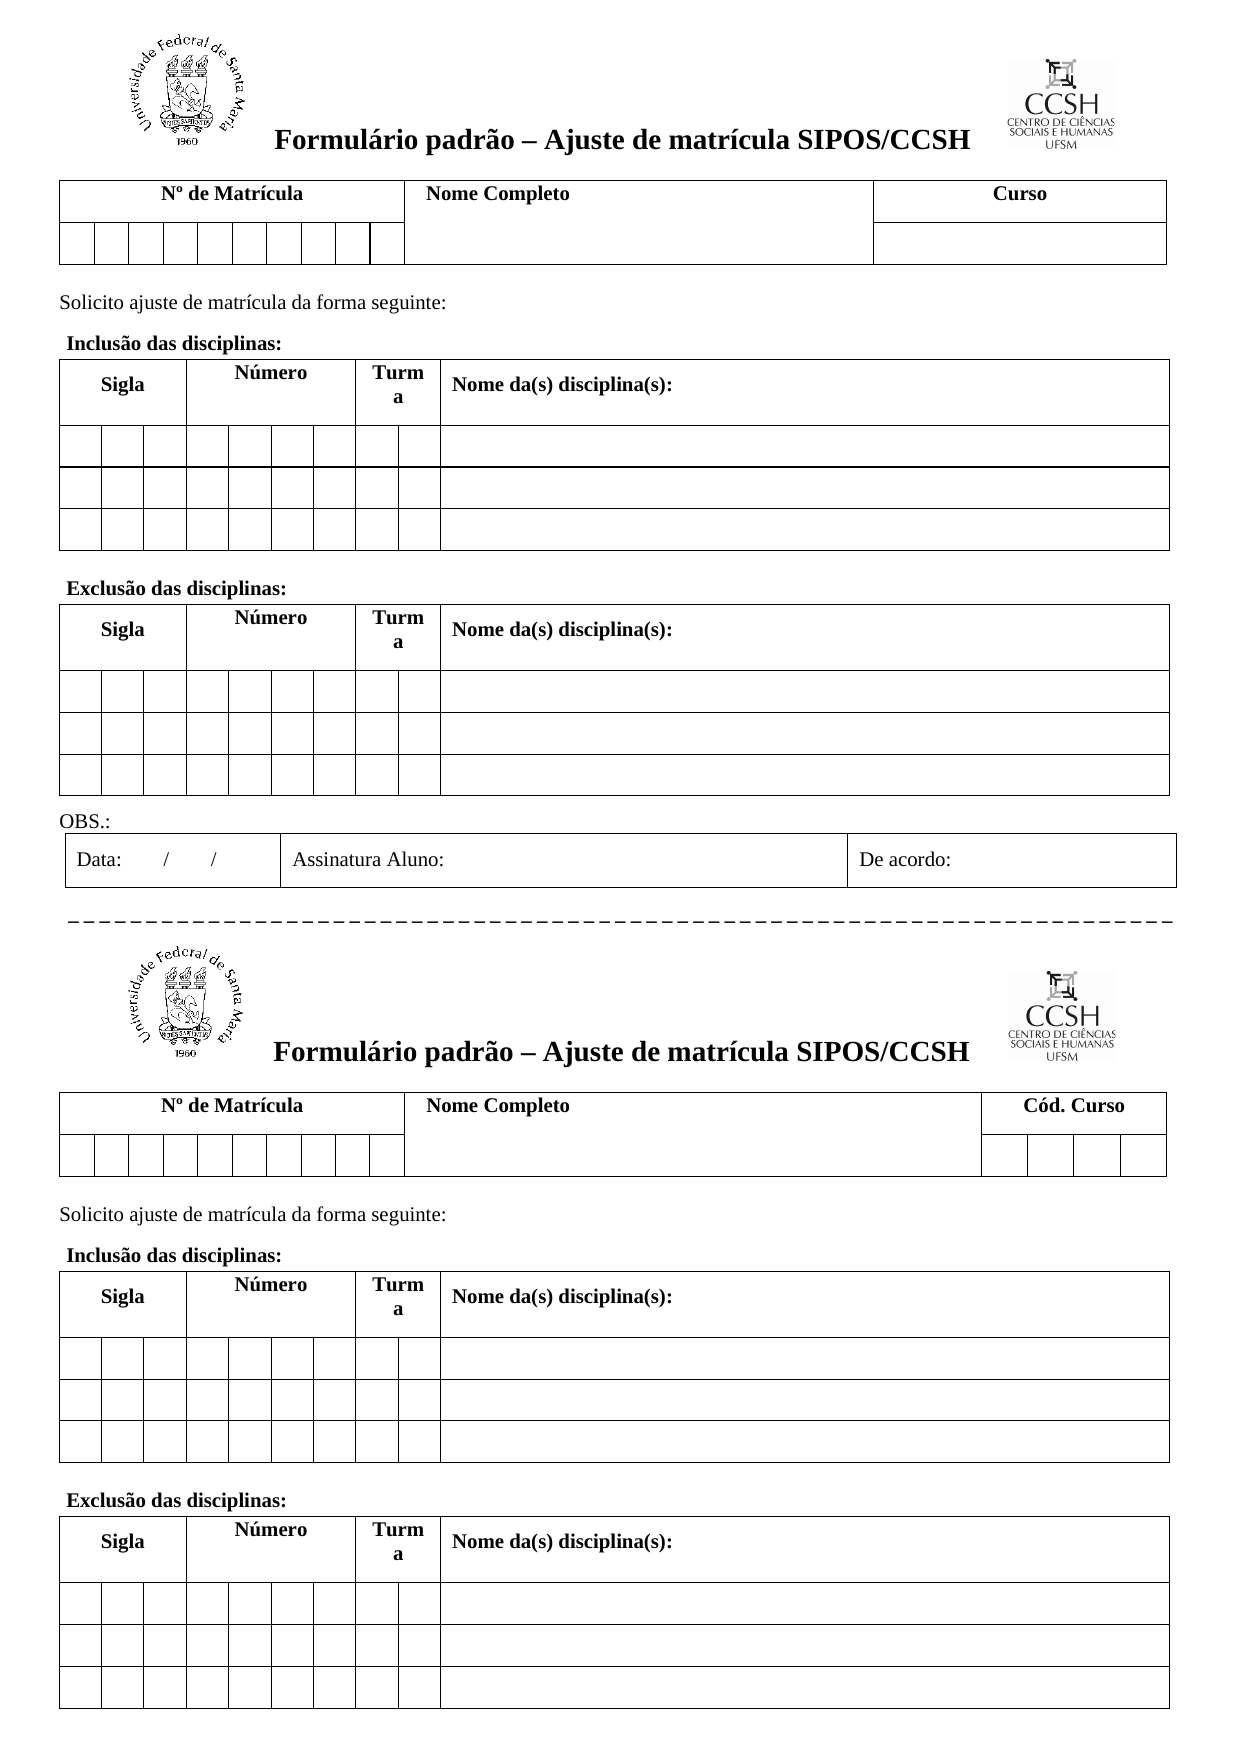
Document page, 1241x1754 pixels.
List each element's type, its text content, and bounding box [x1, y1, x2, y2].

text _ _ _ _ _ _ _ _ _ _ _ _ _ _ _ _ _ _ _ _ _ _ _ _ _ _ _ _ _ _ _ _ _ _ _ _ _ _ _ _ _ _ _ _ _ _ _ _ _ _ _ _ _ _ _ _ _ _ _ _ _ _ _ _ _ _ _ _ _ _ _ [0, 901, 1240, 925]
table_cell [399, 1421, 440, 1462]
table_cell [187, 671, 228, 712]
table_cell [144, 713, 186, 754]
table_cell [272, 1625, 313, 1666]
table_cell [229, 1583, 271, 1624]
table_cell [129, 223, 163, 264]
table_cell [314, 755, 355, 795]
table_cell [164, 1135, 197, 1176]
table_cell [267, 223, 301, 264]
table_header Nº de Matrícula [60, 1093, 404, 1134]
table_cell [356, 671, 398, 712]
table_cell [272, 713, 313, 754]
table_cell [405, 222, 873, 264]
table_header Data: / / [66, 834, 280, 887]
table_header Nome da(s) disciplina(s): [441, 1272, 1169, 1337]
table_cell [405, 1134, 981, 1176]
picture [125, 941, 247, 1061]
table_header Número [187, 1272, 355, 1337]
table_cell [314, 713, 355, 754]
table_cell [187, 509, 228, 550]
table_cell [60, 426, 101, 466]
table_cell [356, 1583, 398, 1624]
table_cell [874, 223, 1166, 264]
table_cell [336, 1135, 369, 1176]
text Formulário padrão – Ajuste de matrícula SIPOS/CCSH [59, 29, 1181, 155]
table_cell [314, 1380, 355, 1420]
table_header Nº de Matrícula [60, 181, 404, 222]
table_cell [441, 671, 1169, 712]
table_cell [187, 713, 228, 754]
table_cell [102, 1338, 143, 1378]
table_cell [302, 223, 335, 264]
table_cell [441, 1583, 1169, 1624]
table_cell [60, 509, 101, 550]
table_cell [229, 1338, 271, 1378]
table_cell [272, 755, 313, 795]
table_cell [144, 468, 186, 508]
table_cell [229, 426, 271, 466]
table_cell [356, 1421, 398, 1462]
table_cell [1074, 1135, 1120, 1176]
table_cell [144, 426, 186, 466]
table_cell [399, 755, 440, 795]
text OBS.: [59, 809, 1181, 833]
table_cell [441, 509, 1169, 550]
table_cell [441, 713, 1169, 754]
table_cell [267, 1135, 301, 1176]
table_cell [187, 426, 228, 466]
table_cell [229, 1380, 271, 1420]
table_cell [356, 755, 398, 795]
table_cell [187, 755, 228, 795]
picture [126, 29, 248, 149]
table_cell [229, 755, 271, 795]
table_cell [144, 1667, 186, 1707]
table_cell [144, 1380, 186, 1420]
table_cell [102, 1380, 143, 1420]
table_cell [441, 1380, 1169, 1420]
table_cell [198, 1135, 232, 1176]
table_cell [102, 1625, 143, 1666]
table_cell [229, 1421, 271, 1462]
table_header Número [187, 1517, 355, 1582]
table_cell [144, 755, 186, 795]
table_cell [399, 1667, 440, 1707]
table_cell [314, 1338, 355, 1378]
table_cell [302, 1135, 335, 1176]
table_cell [314, 468, 355, 508]
table_cell [272, 671, 313, 712]
table_cell [102, 713, 143, 754]
table_cell [129, 1135, 163, 1176]
table_cell [60, 223, 94, 264]
table_cell [144, 1583, 186, 1624]
table_cell [356, 713, 398, 754]
table_cell [356, 509, 398, 550]
table_cell [272, 1338, 313, 1378]
table_cell [187, 468, 228, 508]
table_cell [370, 1135, 404, 1176]
table_cell [60, 713, 101, 754]
table_cell [187, 1338, 228, 1378]
table_cell [95, 1135, 128, 1176]
text Inclusão das disciplinas: [29, 1243, 1181, 1267]
table_header Cód. Curso [982, 1093, 1166, 1134]
table_header Sigla [60, 605, 186, 670]
table_cell [371, 223, 404, 264]
table_cell [272, 426, 313, 466]
table_cell [187, 1667, 228, 1707]
table_cell [314, 426, 355, 466]
table_cell [102, 1583, 143, 1624]
table_header Sigla [60, 360, 186, 425]
table_cell [314, 1421, 355, 1462]
table_cell [229, 671, 271, 712]
table_cell [164, 223, 197, 264]
picture [1007, 59, 1115, 149]
table_cell [187, 1625, 228, 1666]
table_header Turma [356, 1272, 440, 1337]
table_cell [441, 1625, 1169, 1666]
table_header Nome da(s) disciplina(s): [441, 360, 1169, 425]
table_cell [233, 1135, 266, 1176]
table_cell [198, 223, 232, 264]
table_cell [144, 671, 186, 712]
table_cell [229, 468, 271, 508]
table_cell [1028, 1135, 1073, 1176]
table_header Turma [356, 360, 440, 425]
table_cell [441, 468, 1169, 508]
table_header Nome da(s) disciplina(s): [441, 605, 1169, 670]
table_cell [187, 1583, 228, 1624]
table_cell [60, 1380, 101, 1420]
table_cell [187, 1421, 228, 1462]
table_cell [144, 1625, 186, 1666]
table_cell [272, 1667, 313, 1707]
table_cell [60, 1135, 94, 1176]
table_cell [272, 509, 313, 550]
table_header Turma [356, 1517, 440, 1582]
table_header Sigla [60, 1272, 186, 1337]
table_cell [229, 713, 271, 754]
table_cell [272, 1583, 313, 1624]
table_cell [356, 1625, 398, 1666]
table_cell [982, 1135, 1027, 1176]
table_header Nome Completo [405, 1093, 981, 1134]
table_cell [314, 509, 355, 550]
table_header Curso [874, 181, 1166, 222]
text Exclusão das disciplinas: [29, 1488, 1181, 1512]
picture [1008, 971, 1116, 1061]
table_cell [441, 426, 1169, 466]
table_header Número [187, 360, 355, 425]
table_cell [144, 509, 186, 550]
table_cell [272, 468, 313, 508]
table_cell [399, 426, 440, 466]
text Formulário padrão – Ajuste de matrícula SIPOS/CCSH [59, 942, 1181, 1067]
table_cell [441, 1338, 1169, 1378]
table_cell [272, 1421, 313, 1462]
table_cell [102, 468, 143, 508]
table_cell [399, 713, 440, 754]
table_cell [60, 1667, 101, 1707]
table_cell [102, 509, 143, 550]
table_header Nome da(s) disciplina(s): [441, 1517, 1169, 1582]
table_cell [144, 1421, 186, 1462]
table_cell [441, 755, 1169, 795]
table_cell [399, 468, 440, 508]
table_cell [229, 509, 271, 550]
table_cell [60, 1338, 101, 1378]
table_cell [102, 1421, 143, 1462]
table_cell [356, 468, 398, 508]
table_cell [60, 1421, 101, 1462]
table_cell [399, 1338, 440, 1378]
table_cell [102, 426, 143, 466]
table_cell [441, 1421, 1169, 1462]
text Solicito ajuste de matrícula da forma seguinte: [59, 1202, 1181, 1226]
table_cell [356, 1667, 398, 1707]
table_cell [60, 671, 101, 712]
table_cell [60, 1625, 101, 1666]
table_cell [60, 1583, 101, 1624]
table_cell [314, 671, 355, 712]
table_cell [144, 1338, 186, 1378]
table_cell [229, 1625, 271, 1666]
table_header Sigla [60, 1517, 186, 1582]
table_cell [399, 509, 440, 550]
table_cell [60, 755, 101, 795]
table_cell [1121, 1135, 1166, 1176]
table_header Nome Completo [405, 181, 873, 222]
table_cell [229, 1667, 271, 1707]
table_cell [356, 1380, 398, 1420]
text Solicito ajuste de matrícula da forma seguinte: [59, 290, 1181, 314]
table_cell [272, 1380, 313, 1420]
table_cell [356, 1338, 398, 1378]
text Exclusão das disciplinas: [29, 576, 1181, 600]
table_header Assinatura Aluno: [281, 834, 847, 887]
table_header Turma [356, 605, 440, 670]
table_cell [314, 1583, 355, 1624]
table_cell [102, 755, 143, 795]
table_cell [441, 1667, 1169, 1707]
table_cell [399, 1380, 440, 1420]
table_header De acordo: [848, 834, 1176, 887]
table_cell [233, 223, 266, 264]
table_cell [399, 1583, 440, 1624]
table_cell [399, 671, 440, 712]
table_cell [314, 1625, 355, 1666]
table_cell [102, 671, 143, 712]
table_cell [60, 468, 101, 508]
table_header Número [187, 605, 355, 670]
table_cell [314, 1667, 355, 1707]
table_cell [399, 1625, 440, 1666]
table_cell [336, 223, 369, 264]
text Inclusão das disciplinas: [29, 331, 1181, 355]
table_cell [187, 1380, 228, 1420]
table_cell [102, 1667, 143, 1707]
table_cell [95, 223, 128, 264]
table_cell [356, 426, 398, 466]
